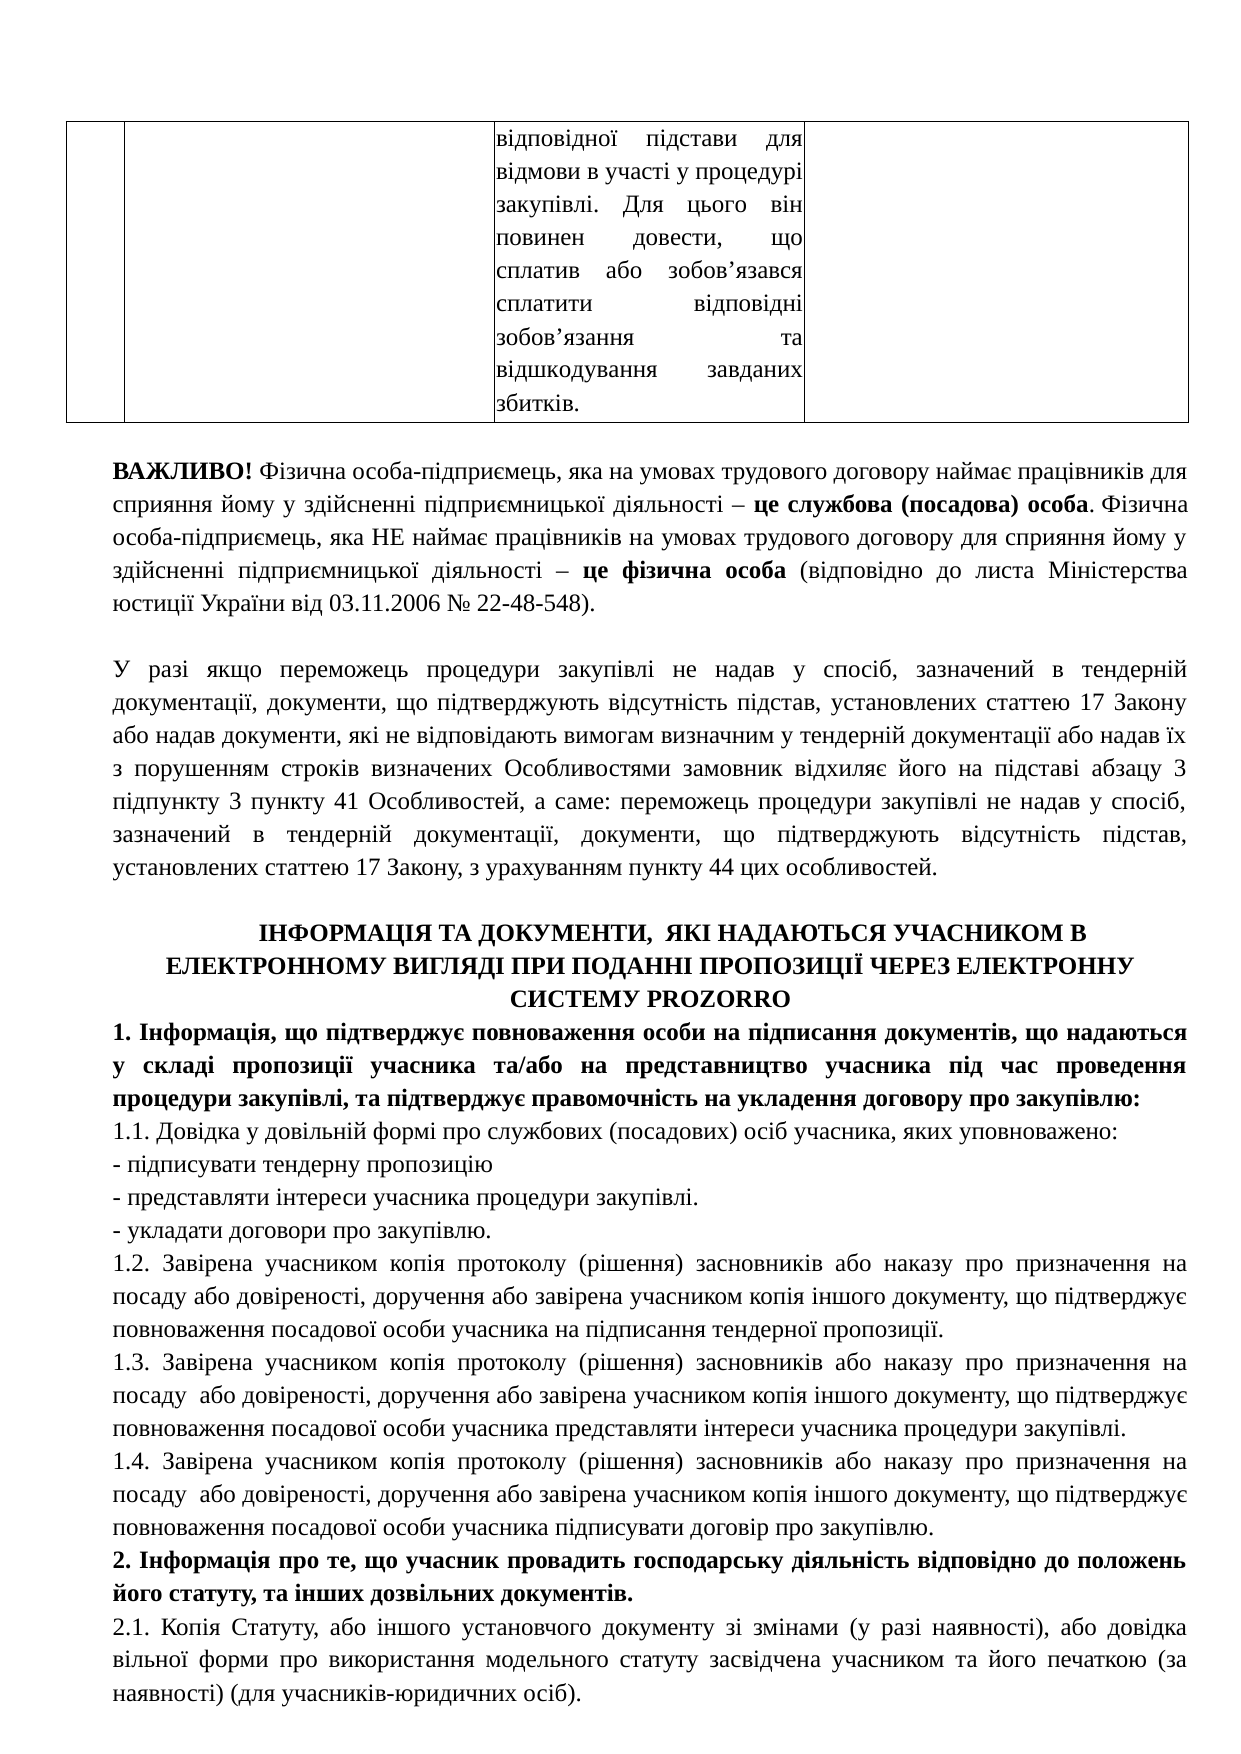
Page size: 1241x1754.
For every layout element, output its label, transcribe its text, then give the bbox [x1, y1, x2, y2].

text У разі якщо переможець процедури закупівлі не надав у спосіб, зазначений в тендерній документації, документи, що підтверджують відсутність підстав, установлених статтею 17 Закону або надав документи, які не відповідають вимогам визначним у тендерній документації або надав їх з порушенням строків визначених Особливостями замовник відхиляє його на підставі абзацу 3 підпункту 3 пункту 41 Особливостей, а саме: переможець процедури закупівлі не надав у спосіб, зазначений в тендерній документації, документи, що підтверджують відсутність підстав, установлених статтею 17 Закону, з урахуванням пункту 44 цих особливостей. [112, 654, 1188, 881]
text 2.1. Копія Статуту, або іншого установчого документу зі змінами (у разі наявності), або довідка вільної форми про використання модельного статуту засвідчена учасником та його печаткою (за наявності) (для учасників-юридичних осіб). [112, 1612, 1188, 1706]
text - укладати договори про закупівлю. [112, 1215, 1188, 1244]
text - підписувати тендерну пропозицію [112, 1149, 1188, 1178]
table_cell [805, 122, 1188, 422]
text інформація тА ДОКУМЕНТИ, ЯКІ НАДАЮТЬСЯ УЧАСНИКОМ В ЕЛЕКТРОННОМУ ВИГЛЯДІ ПРИ ПОДАННІ ПРОПОЗИЦІЇ ЧЕРЕЗ ЕЛЕКТРОННУ СИСТЕМУ PROZORRO [112, 918, 1188, 1013]
table_cell 14 [67, 122, 124, 422]
text 1.4. Завірена учасником копія протоколу (рішення) засновників або наказу про призначення на посаду або довіреності, доручення або завірена учасником копія іншого документу, що підтверджує повноваження посадової особи учасника підписувати договір про закупівлю. [112, 1446, 1188, 1541]
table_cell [495, 122, 804, 422]
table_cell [125, 122, 494, 422]
text 2. Інформація про те, що учасник провадить господарську діяльність відповідно до положень його статуту, та інших дозвільних документів. [112, 1546, 1188, 1607]
text 1.3. Завірена учасником копія протоколу (рішення) засновників або наказу про призначення на посаду або довіреності, доручення або завірена учасником копія іншого документу, що підтверджує повноваження посадової особи учасника представляти інтереси учасника процедури закупівлі. [112, 1347, 1188, 1442]
text 1.2. Завірена учасником копія протоколу (рішення) засновників або наказу про призначення на посаду або довіреності, доручення або завірена учасником копія іншого документу, що підтверджує повноваження посадової особи учасника на підписання тендерної пропозиції. [112, 1248, 1188, 1343]
text 1.1. Довідка у довільній формі про службових (посадових) осіб учасника, яких уповноважено: [112, 1116, 1188, 1145]
text 1. Інформація, що підтверджує повноваження особи на підписання документів, що надаються у складі пропозиції учасника та/або на представництво учасника під час проведення процедури закупівлі, та підтверджує правомочність на укладення договору про закупівлю: [112, 1017, 1188, 1112]
text - представляти інтереси учасника процедури закупівлі. [112, 1182, 1188, 1211]
text ВАЖЛИВО! Фізична особа-підприємець, яка на умовах трудового договору наймає працівників для сприяння йому у здійсненні підприємницької діяльності – це службова (посадова) особа. Фізична особа-підприємець, яка НЕ наймає працівників на умовах трудового договору для сприяння йому у здійсненні підприємницької діяльності – це фізична особа (відповідно до листа Міністерства юстиції України від 03.11.2006 № 22-48-548). [112, 456, 1188, 617]
